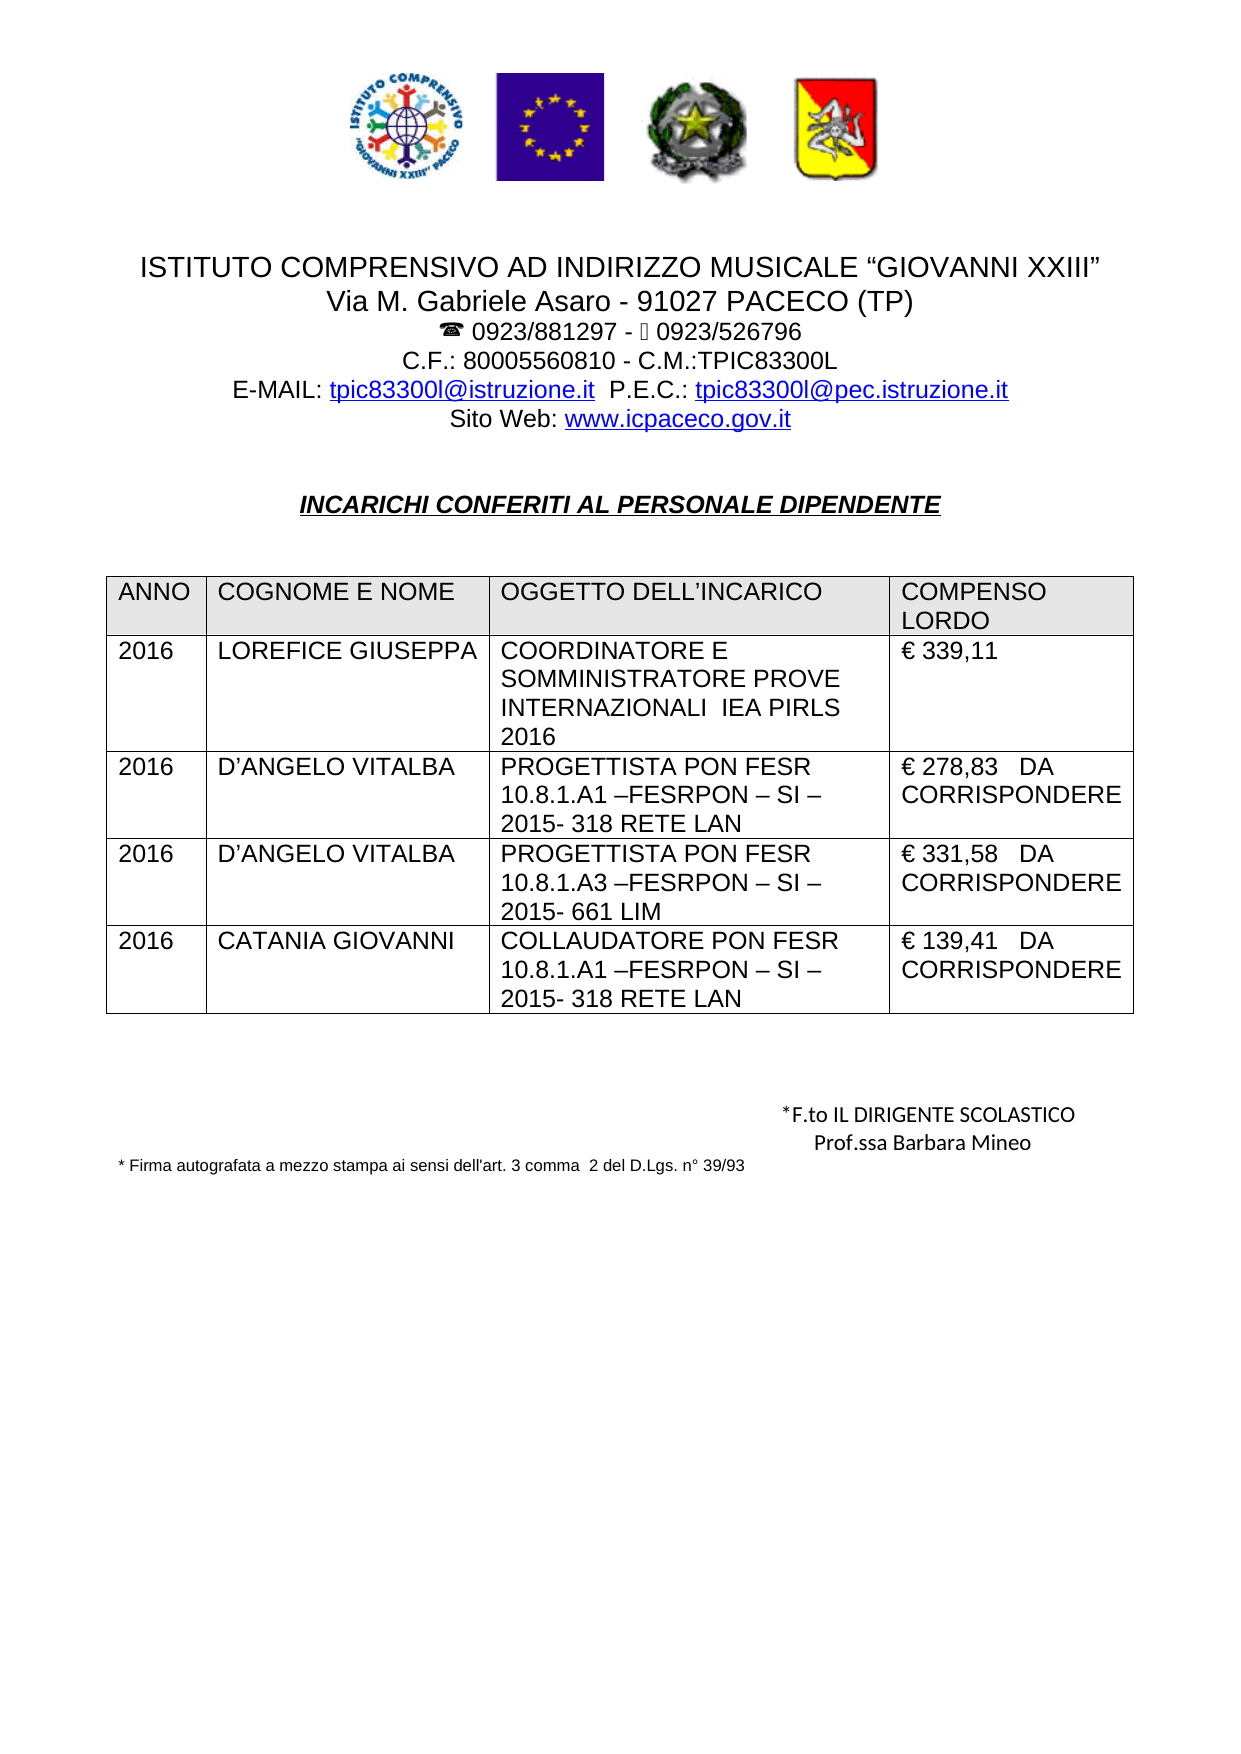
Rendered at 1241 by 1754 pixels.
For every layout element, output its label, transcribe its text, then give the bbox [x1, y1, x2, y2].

text 0923/881297 - 0923/526796 [118, 317, 1122, 346]
text * Firma autografata a mezzo stampa ai sensi dell'art. 3 comma 2 del D.Lgs. n° 39/93 [118, 1156, 1122, 1175]
table_cell CATANIA GIOVANNI [207, 926, 489, 1012]
table_cell COORDINATORE E SOMMINISTRATORE PROVE INTERNAZIONALI IEA PIRLS 2016 [490, 636, 889, 751]
table_cell € 339,11 [890, 636, 1133, 751]
text Sito Web: www.icpaceco.gov.it [118, 403, 1122, 432]
table_cell COLLAUDATORE PON FESR 10.8.1.A1 –FESRPON – SI – 2015- 318 RETE LAN [490, 926, 889, 1012]
table_cell PROGETTISTA PON FESR 10.8.1.A1 –FESRPON – SI – 2015- 318 RETE LAN [490, 752, 889, 838]
text Prof.ssa Barbara Mineo [723, 1128, 1122, 1156]
table_header OGGETTO DELL’INCARICO [490, 577, 889, 634]
text INCARICHI CONFERITI AL PERSONALE DIPENDENTE [118, 490, 1122, 518]
table_cell PROGETTISTA PON FESR 10.8.1.A3 –FESRPON – SI – 2015- 661 LIM [490, 839, 889, 925]
table_cell 2016 [107, 926, 206, 1012]
text ISTITUTO COMPRENSIVO AD INDIRIZZO MUSICALE “GIOVANNI XXIII” [118, 250, 1122, 284]
table_cell 2016 [107, 636, 206, 751]
text *F.to IL DIRIGENTE SCOLASTICO [723, 1100, 1122, 1128]
table_header COGNOME E NOME [207, 577, 489, 634]
table_cell € 278,83 DA CORRISPONDERE [890, 752, 1133, 838]
table_cell € 331,58 DA CORRISPONDERE [890, 839, 1133, 925]
picture [350, 73, 463, 180]
table_cell 2016 [107, 752, 206, 838]
text E-MAIL: tpic83300l@istruzione.it P.E.C.: tpic83300l@pec.istruzione.it [118, 375, 1122, 403]
table_cell LOREFICE GIUSEPPA [207, 636, 489, 751]
table_header ANNO [107, 577, 206, 634]
table_cell D’ANGELO VITALBA [207, 839, 489, 925]
table_cell € 139,41 DA CORRISPONDERE [890, 926, 1133, 1012]
table_cell D’ANGELO VITALBA [207, 752, 489, 838]
table_cell 2016 [107, 839, 206, 925]
text Via M. Gabriele Asaro - 91027 PACECO (TP) [118, 284, 1122, 317]
table_header COMPENSO LORDO [890, 577, 1133, 634]
text C.F.: 80005560810 - C.M.:TPIC83300L [118, 346, 1122, 375]
